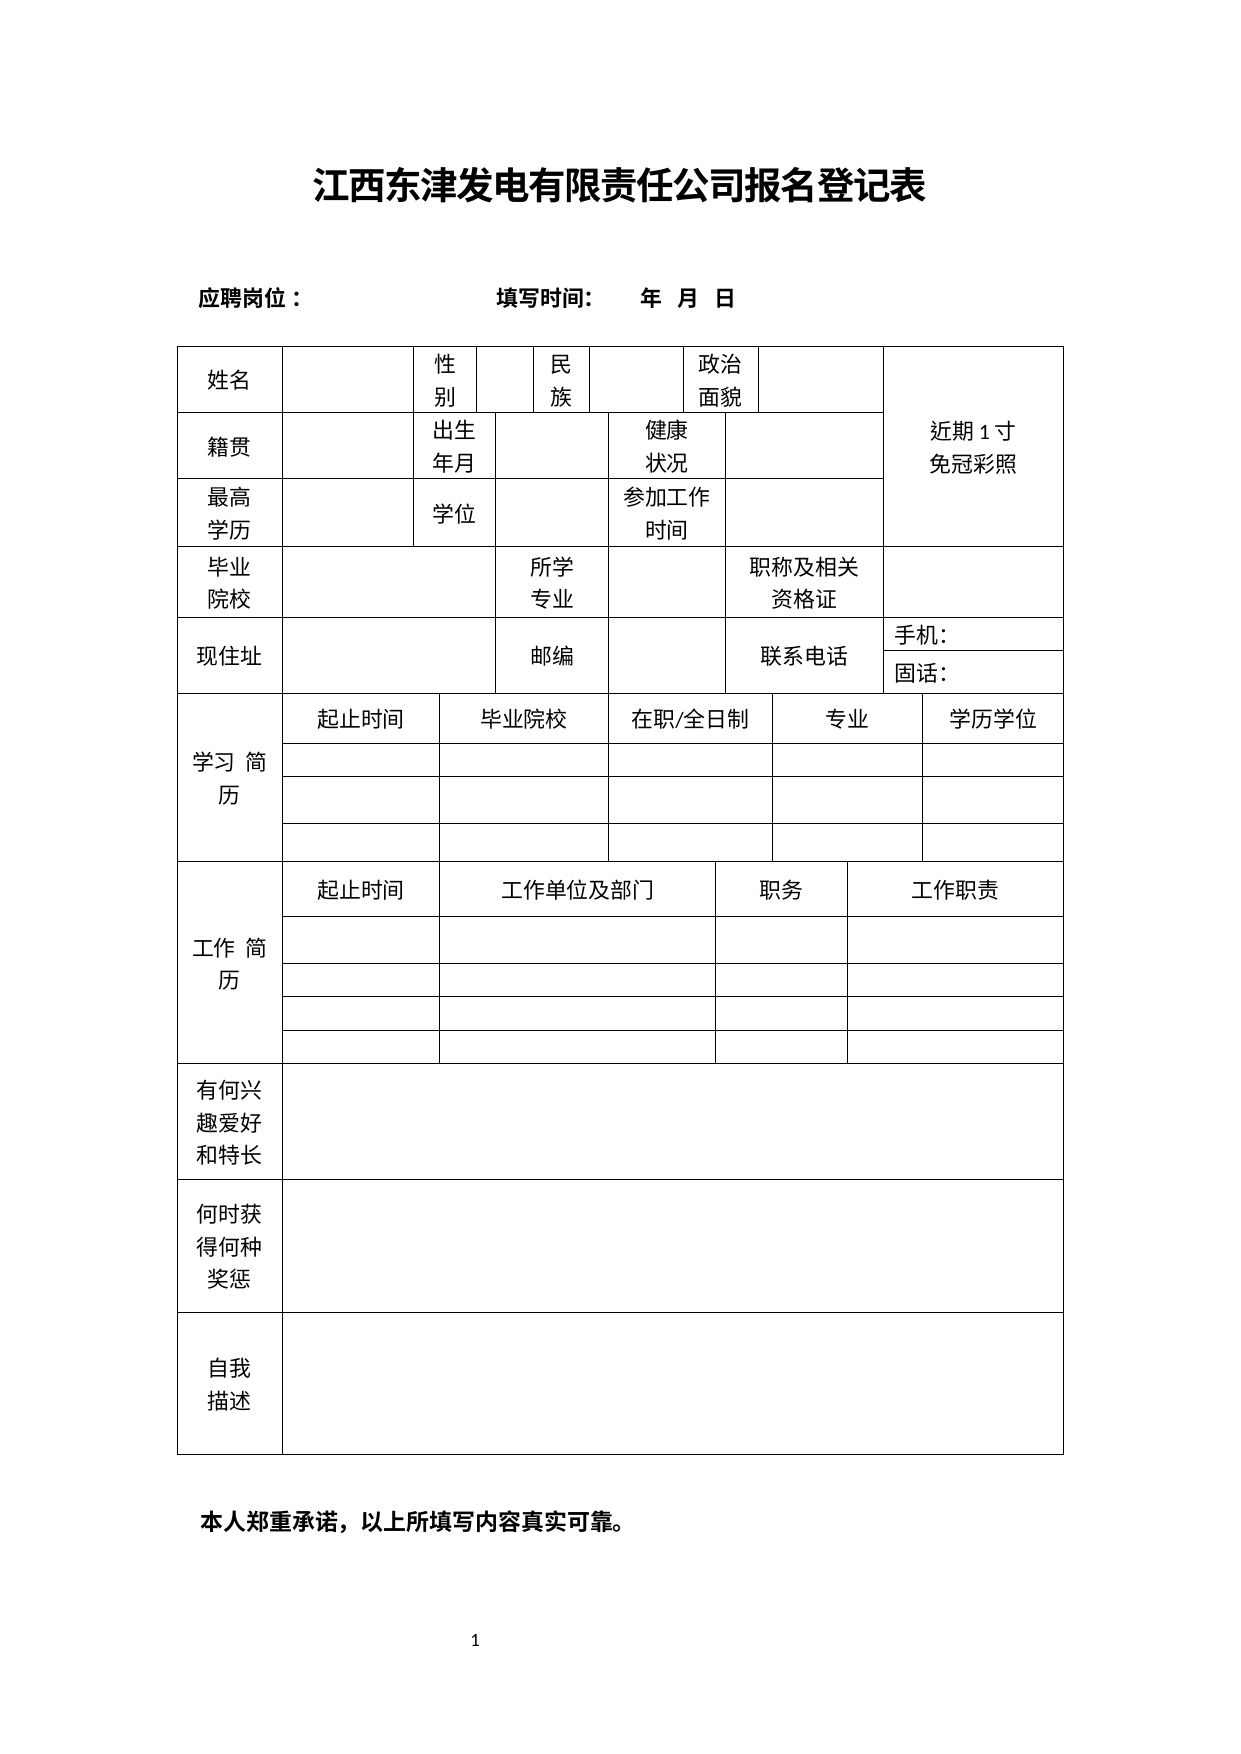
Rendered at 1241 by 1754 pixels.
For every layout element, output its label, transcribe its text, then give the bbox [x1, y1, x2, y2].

table_cell 工作职责 [848, 862, 1063, 916]
table_header [759, 347, 883, 412]
table_cell 固话： [884, 651, 1063, 692]
table_cell 参加工作 时间 [609, 479, 725, 546]
table_cell 现住址 [178, 618, 282, 692]
table_cell [496, 413, 608, 478]
table_cell [283, 1180, 1063, 1312]
table_cell 最高 学历 [178, 479, 282, 546]
table_cell [773, 744, 922, 776]
table_cell [440, 1031, 715, 1063]
table_cell 学历学位 [923, 694, 1063, 742]
table_cell [609, 618, 725, 692]
table_cell [609, 777, 772, 823]
table_cell [283, 744, 439, 776]
table_cell [848, 1031, 1063, 1063]
table_cell [283, 1031, 439, 1063]
table_cell [440, 824, 608, 861]
table_cell 籍贯 [178, 413, 282, 478]
table_cell [923, 777, 1063, 823]
table_cell 健康 状况 [609, 413, 725, 478]
table_cell [716, 964, 847, 996]
table_cell [848, 917, 1063, 963]
table_cell [773, 824, 922, 861]
table_cell 邮编 [496, 618, 608, 692]
table_cell 起止时间 [283, 694, 439, 742]
table_header 近期1寸 免冠彩照 [884, 347, 1063, 546]
table_cell [283, 777, 439, 823]
table_cell [283, 1064, 1063, 1179]
table_cell 出生 年月 [414, 413, 495, 478]
table_cell [283, 997, 439, 1030]
table_cell 专业 [773, 694, 922, 742]
table_cell [726, 479, 883, 546]
table_cell [773, 777, 922, 823]
table_cell 何时获得何种奖惩 [178, 1180, 282, 1312]
table_cell [283, 479, 413, 546]
table_cell [440, 964, 715, 996]
table_header [477, 347, 533, 412]
table_cell 起止时间 [283, 862, 439, 916]
table_header [590, 347, 683, 412]
table_cell [726, 413, 883, 478]
table_cell [283, 824, 439, 861]
table_cell 职称及相关 资格证 [726, 547, 883, 617]
table_cell [283, 618, 495, 692]
table_cell 毕业 院校 [178, 547, 282, 617]
table_cell 手机： [884, 618, 1063, 650]
table_header 性别 [414, 347, 476, 412]
table_cell [609, 824, 772, 861]
table_cell [923, 824, 1063, 861]
table_cell [283, 413, 413, 478]
table_cell 自我 描述 [178, 1313, 282, 1454]
table_cell [716, 1031, 847, 1063]
table_cell [283, 964, 439, 996]
text 应聘岗位 ： 填写时间： 年 月 日 [177, 281, 1063, 313]
text 本人郑重承诺，以上所填写内容真实可靠。 [177, 1488, 1063, 1553]
table_cell 在职/全日制 [609, 694, 772, 742]
table_cell 职务 [716, 862, 847, 916]
table_cell [716, 997, 847, 1030]
table_cell [609, 547, 725, 617]
table_cell 所学 专业 [496, 547, 608, 617]
table_cell [848, 997, 1063, 1030]
table_cell [609, 744, 772, 776]
table_cell [496, 479, 608, 546]
table_header 姓名 [178, 347, 282, 412]
table_cell [440, 744, 608, 776]
table_cell [848, 964, 1063, 996]
table_cell 工作 简历 [178, 862, 282, 1063]
table_cell 学习 简历 [178, 694, 282, 861]
table_cell [440, 997, 715, 1030]
table_cell 工作单位及部门 [440, 862, 715, 916]
table_header [283, 347, 413, 412]
table_cell [923, 744, 1063, 776]
table_cell [884, 547, 1063, 617]
table_cell [440, 917, 715, 963]
table_cell 联系电话 [726, 618, 883, 692]
table_cell [283, 917, 439, 963]
table_header 政治 面貌 [684, 347, 758, 412]
table_header 民族 [534, 347, 589, 412]
table_cell [283, 1313, 1063, 1454]
table_cell [716, 917, 847, 963]
table_cell [440, 777, 608, 823]
table_cell [283, 547, 495, 617]
table_cell 毕业院校 [440, 694, 608, 742]
text 江西东津发电有限责任公司报名登记表 [177, 151, 1063, 216]
table_cell 学位 [414, 479, 495, 546]
table_cell 有何兴趣爱好和特长 [178, 1064, 282, 1179]
